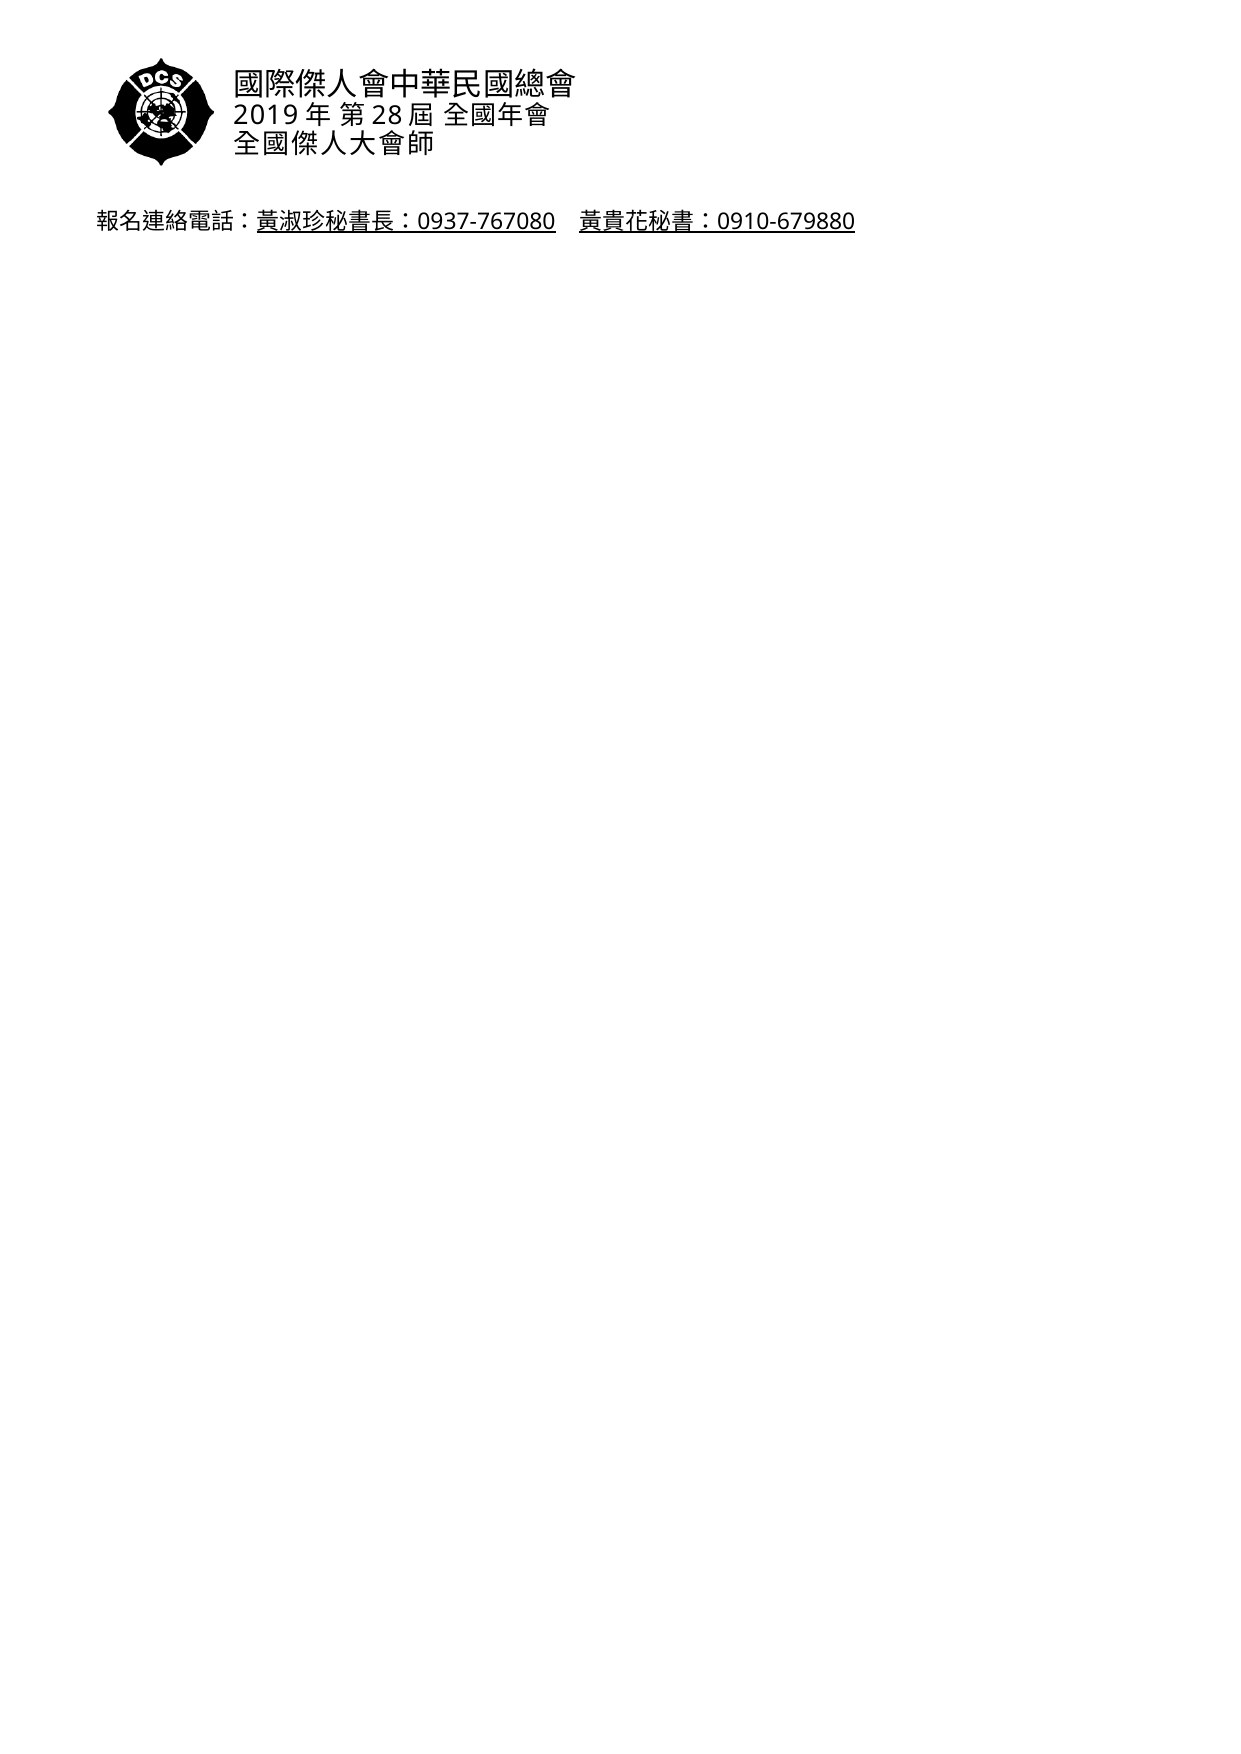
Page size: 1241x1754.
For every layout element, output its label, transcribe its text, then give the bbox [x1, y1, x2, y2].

text 報名連絡電話：黃淑珍秘書長：0937-767080 黃貴花秘書：0910-679880 [96, 200, 1165, 238]
picture [107, 57, 215, 166]
